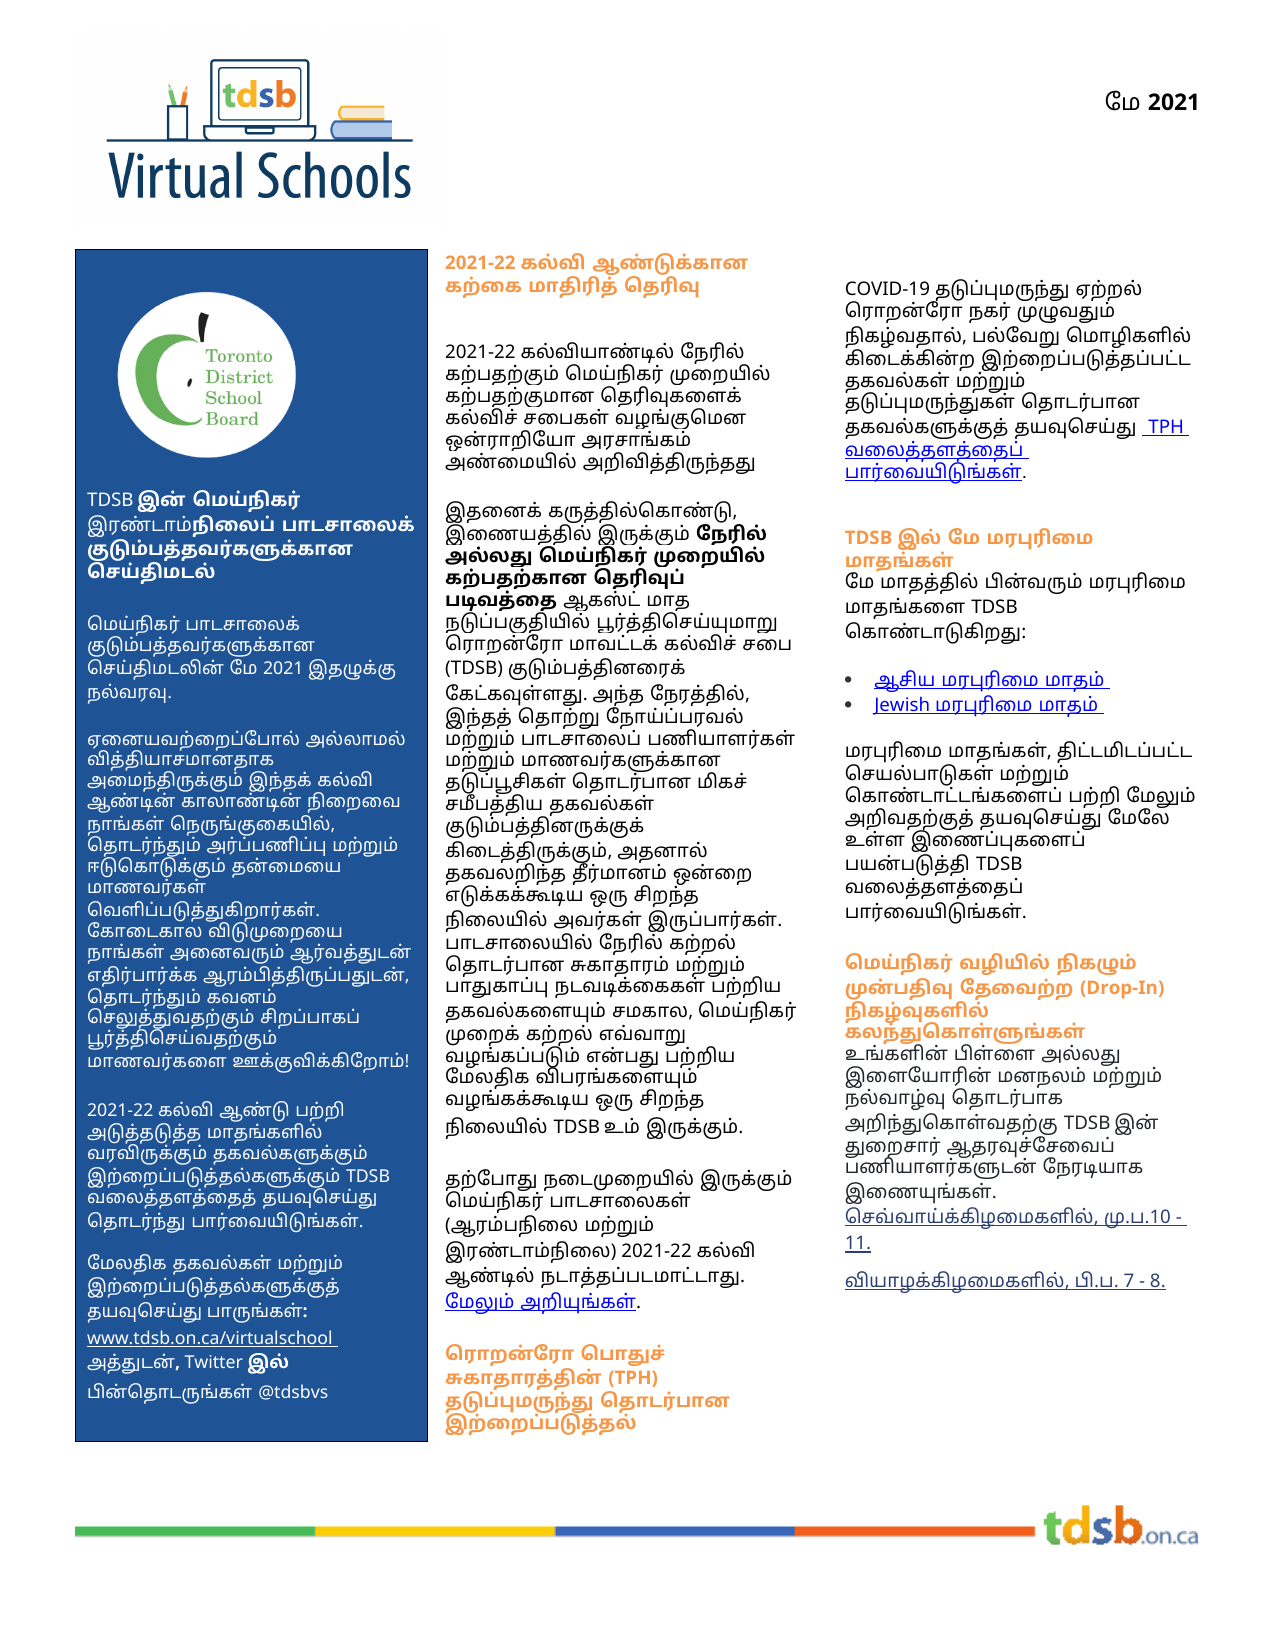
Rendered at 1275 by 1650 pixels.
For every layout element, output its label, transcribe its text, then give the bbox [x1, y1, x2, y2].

text TDSB இல் மே மரபுரிமை மாதங்கள் மே மாதத்தில் பின்வரும் மரபுரிமை மாதங்களை TDSB கொண்டாடுகிறது: [844, 524, 1200, 644]
list செவ்வாய்க்கிழமைகளில், மு.ப.10 - 11. [837, 1204, 1200, 1255]
text மெய்நிகர் வழியில் நிகழும் முன்பதிவு தேவைற்ற (Drop-In) நிகழ்வுகளில் கலந்துகொள்ளுங்கள் உங்களின் பிள்ளை அல்லது இளையோரின் மனநலம் மற்றும் நல்வாழ்வு தொடர்பாக அறிந்துகொள்வதற்கு TDSBஇன் துறைசார் ஆதரவுச்சேவைப் பணியாளர்களுடன் நேரடியாக இணையுங்கள். [844, 952, 1200, 1204]
picture [75, 29, 443, 230]
text மரபுரிமை மாதங்கள், திட்டமிடப்பட்ட செயல்பாடுகள் மற்றும் கொண்டாட்டங்களைப் பற்றி மேலும் அறிவதற்குத் தயவுசெய்து மேலே உள்ள இணைப்புகளைப் பயன்படுத்தி TDSB வலைத்தளத்தைப் பார்வையிடுங்கள். [844, 738, 1200, 952]
picture [86, 262, 327, 487]
text 2021-22 கல்வி ஆண்டுக்கான கற்கை மாதிரித் தெரிவு [445, 249, 800, 297]
text தற்போது நடைமுறையில் இருக்கும் மெய்நிகர் பாடசாலைகள் (ஆரம்பநிலை மற்றும் இரண்டாம்நிலை) 2021-22 கல்வி ஆண்டில் நடாத்தப்படமாட்டாது. மேலும் அறியுங்கள். [445, 1168, 800, 1342]
list ஆசிய மரபுரிமை மாதம் [845, 669, 1200, 691]
text இதனைக் கருத்தில்கொண்டு, இணையத்தில் இருக்கும் நேரில் அல்லது மெய்நிகர் முறையில் கற்பதற்கான தெரிவுப் படிவத்தை ஆகஸ்ட் மாத நடுப்பகுதியில் பூர்த்திசெய்யுமாறு ரொறன்ரோ மாவட்டக் கல்விச் சபை (TDSB) குடும்பத்தினரைக் கேட்கவுள்ளது. அந்த நேரத்தில், இந்தத் தொற்று நோய்ப்பரவல் மற்றும் பாடசாலைப் பணியாளர்கள் மற்றும் மாணவர்களுக்கான தடுப்பூசிகள் தொடர்பான மிகச் சமீபத்திய தகவல்கள் குடும்பத்தினருக்குக் கிடைத்திருக்கும், அதனால் தகவலறிந்த தீர்மானம் ஒன்றை எடுக்கக்கூடிய ஒரு சிறந்த நிலையில் அவர்கள் இருப்பார்கள். பாடசாலையில் நேரில் கற்றல் தொடர்பான சுகாதாரம் மற்றும் பாதுகாப்பு நடவடிக்கைகள் பற்றிய தகவல்களையும் சமகால, மெய்நிகர் முறைக் கற்றல் எவ்வாறு வழங்கப்படும் என்பது பற்றிய மேலதிக விபரங்களையும் வழங்கக்கூடிய ஒரு சிறந்த நிலையில் TDSBஉம் இருக்கும். [445, 498, 800, 1139]
text ரொறன்ரோ பொதுச் சுகாதாரத்தின் (TPH) தடுப்புமருந்து தொடர்பான இற்றைப்படுத்தல் COVID-19 தடுப்புமருந்து ஏற்றல் ரொறன்ரோ நகர் முழுவதும் நிகழ்வதால், பல்வேறு மொழிகளில் கிடைக்கின்ற இற்றைப்படுத்தப்பட்ட தகவல்கள் மற்றும் தடுப்புமருந்துகள் தொடர்பான தகவல்களுக்குத் தயவுசெய்து TPH வலைத்தளத்தைப் பார்வையிடுங்கள். [445, 1342, 800, 1434]
text வியாழக்கிழமைகளில், பி.ப. 7 - 8. [844, 1267, 1200, 1293]
text 2021-22 கல்வியாண்டில் நேரில் கற்பதற்கும் மெய்நிகர் முறையில் கற்பதற்குமான தெரிவுகளைக் கல்விச் சபைகள் வழங்குமென ஒன்ராறியோ அரசாங்கம் அண்மையில் அறிவித்திருந்தது [520, 338, 800, 473]
picture [75, 1505, 1200, 1548]
text ரொறன்ரோ பொதுச் சுகாதாரத்தின் (TPH) தடுப்புமருந்து தொடர்பான இற்றைப்படுத்தல் COVID-19 தடுப்புமருந்து ஏற்றல் ரொறன்ரோ நகர் முழுவதும் நிகழ்வதால், பல்வேறு மொழிகளில் கிடைக்கின்ற இற்றைப்படுத்தப்பட்ட தகவல்கள் மற்றும் தடுப்புமருந்துகள் தொடர்பான தகவல்களுக்குத் தயவுசெய்து TPH வலைத்தளத்தைப் பார்வையிடுங்கள். [844, 249, 1200, 512]
list Jewish மரபுரிமை மாதம் [845, 691, 1200, 717]
table_header TDSBஇன் மெய்நிகர் இரண்டாம்நிலைப் பாடசாலைக் குடும்பத்தவர்களுக்கான செய்திமடல் மெய்நிகர் பாடசாலைக் குடும்பத்தவர்களுக்கான செய்திமடலின் மே 2021 இதழுக்கு நல்வரவு. ஏனையவற்றைப்போல் அல்லாமல் வித்தியாசமானதாக அமைந்திருக்கும் இந்தக் கல்வி ஆண்டின் காலாண்டின் நிறைவை நாங்கள் நெருங்குகையில், தொடர்ந்தும் அர்ப்பணிப்பு மற்றும் ஈடுகொடுக்கும் தன்மையை மாணவர்கள் வெளிப்படுத்துகிறார்கள். கோடைகால விடுமுறையை நாங்கள் அனைவரும் ஆர்வத்துடன் எதிர்பார்க்க ஆரம்பித்திருப்பதுடன், தொடர்ந்தும் கவனம் செலுத்துவதற்கும் சிறப்பாகப் பூர்த்திசெய்வதற்கும் மாணவர்களை ஊக்குவிக்கிறோம்! 2021-22 கல்வி ஆண்டு பற்றி அடுத்தடுத்த மாதங்களில் வரவிருக்கும் தகவல்களுக்கும் இற்றைப்படுத்தல்களுக்கும் TDSB வலைத்தளத்தைத் தயவுசெய்து தொடர்ந்து பார்வையிடுங்கள். மேலதிக தகவல்கள் மற்றும் இற்றைப்படுத்தல்களுக்குத் தயவுசெய்து பாருங்கள்: www.tdsb.on.ca/virtualschool அத்துடன், Twitter இல் பின்தொடருங்கள் @tdsbvs [76, 250, 427, 1441]
